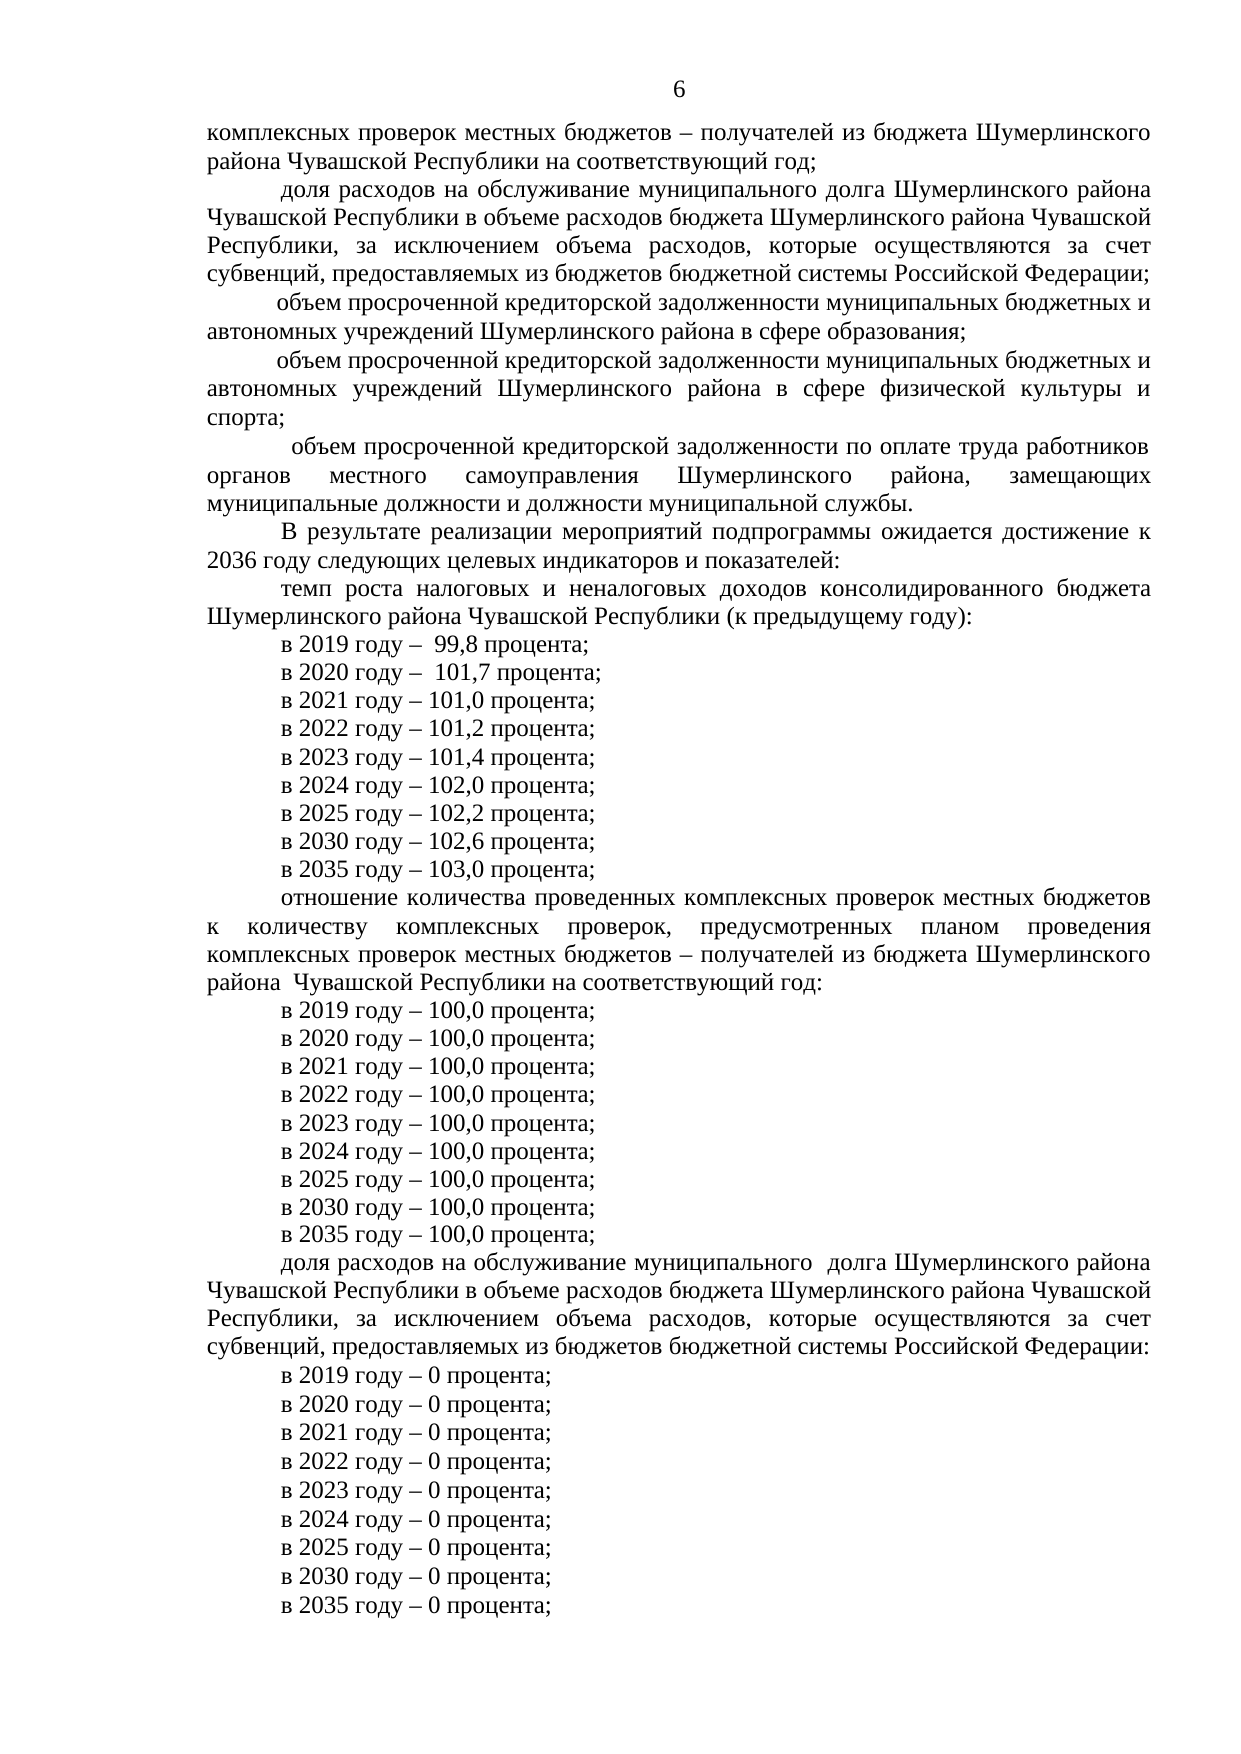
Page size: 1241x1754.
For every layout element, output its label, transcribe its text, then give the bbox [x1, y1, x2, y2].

text доля расходов на обслуживание муниципального долга Шумерлинского района Чувашской Республики в объеме расходов бюджета Шумерлинского района Чувашской Республики, за исключением объема расходов, которые осуществляются за счет субвенций, предоставляемых из бюджетов бюджетной системы Российской Федерации; [207, 174, 1152, 287]
text в 2030 году – 0 процента; [207, 1561, 1152, 1590]
text в 2021 году – 100,0 процента; [207, 1052, 1152, 1080]
text объем просроченной кредиторской задолженности муниципальных бюджетных и автономных учреждений Шумерлинского района в сфере физической культуры и спорта; [207, 345, 1152, 431]
text отношение количества проведенных комплексных проверок местных бюджетов к количеству комплексных проверок, предусмотренных планом проведения комплексных проверок местных бюджетов – получателей из бюджета Шумерлинского района Чувашской Республики на соответствующий год: [207, 883, 1152, 996]
text в 2019 году – 0 процента; [207, 1360, 1152, 1389]
text в 2035 году – 0 процента; [207, 1590, 1152, 1619]
text объем просроченной кредиторской задолженности муниципальных бюджетных и автономных учреждений Шумерлинского района в сфере образования; [207, 287, 1152, 345]
text в 2022 году – 100,0 процента; [207, 1080, 1152, 1108]
text в 2020 году – 0 процента; [207, 1389, 1152, 1417]
text объем просроченной кредиторской задолженности по оплате труда работников органов местного самоуправления Шумерлинского района, замещающих муниципальные должности и должности муниципальной службы. [207, 431, 1152, 517]
text в 2020 году – 101,7 процента; [207, 658, 1152, 686]
text в 2035 году – 103,0 процента; [207, 855, 1152, 883]
text темп роста налоговых и неналоговых доходов консолидированного бюджета Шумерлинского района Чувашской Республики (к предыдущему году): [207, 574, 1152, 630]
text в 2025 году – 102,2 процента; [207, 799, 1152, 827]
text в 2025 году – 100,0 процента; [207, 1165, 1152, 1193]
text в 2023 году – 100,0 процента; [207, 1108, 1152, 1137]
text в 2024 году – 0 процента; [207, 1504, 1152, 1532]
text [207, 118, 1152, 174]
text в 2023 году – 0 процента; [207, 1475, 1152, 1504]
text в 2021 году – 0 процента; [207, 1417, 1152, 1446]
text в 2024 году – 102,0 процента; [207, 771, 1152, 799]
text в 2022 году – 0 процента; [207, 1446, 1152, 1475]
text доля расходов на обслуживание муниципального долга Шумерлинского района Чувашской Республики в объеме расходов бюджета Шумерлинского района Чувашской Республики, за исключением объема расходов, которые осуществляются за счет субвенций, предоставляемых из бюджетов бюджетной системы Российской Федерации: [207, 1248, 1152, 1360]
text в 2025 году – 0 процента; [207, 1532, 1152, 1561]
text в 2030 году – 102,6 процента; [207, 827, 1152, 855]
text в 2035 году – 100,0 процента; [207, 1221, 1152, 1248]
text в 2022 году – 101,2 процента; [207, 714, 1152, 742]
text в 2020 году – 100,0 процента; [207, 1024, 1152, 1052]
text в 2024 году – 100,0 процента; [207, 1137, 1152, 1165]
text в 2019 году – 99,8 процента; [207, 630, 1152, 658]
text в 2030 году – 100,0 процента; [207, 1193, 1152, 1221]
text в 2019 году – 100,0 процента; [207, 996, 1152, 1024]
text в 2021 году – 101,0 процента; [207, 686, 1152, 714]
text в 2023 году – 101,4 процента; [207, 742, 1152, 771]
text В результате реализации мероприятий подпрограммы ожидается достижение к 2036 году следующих целевых индикаторов и показателей: [207, 517, 1152, 574]
